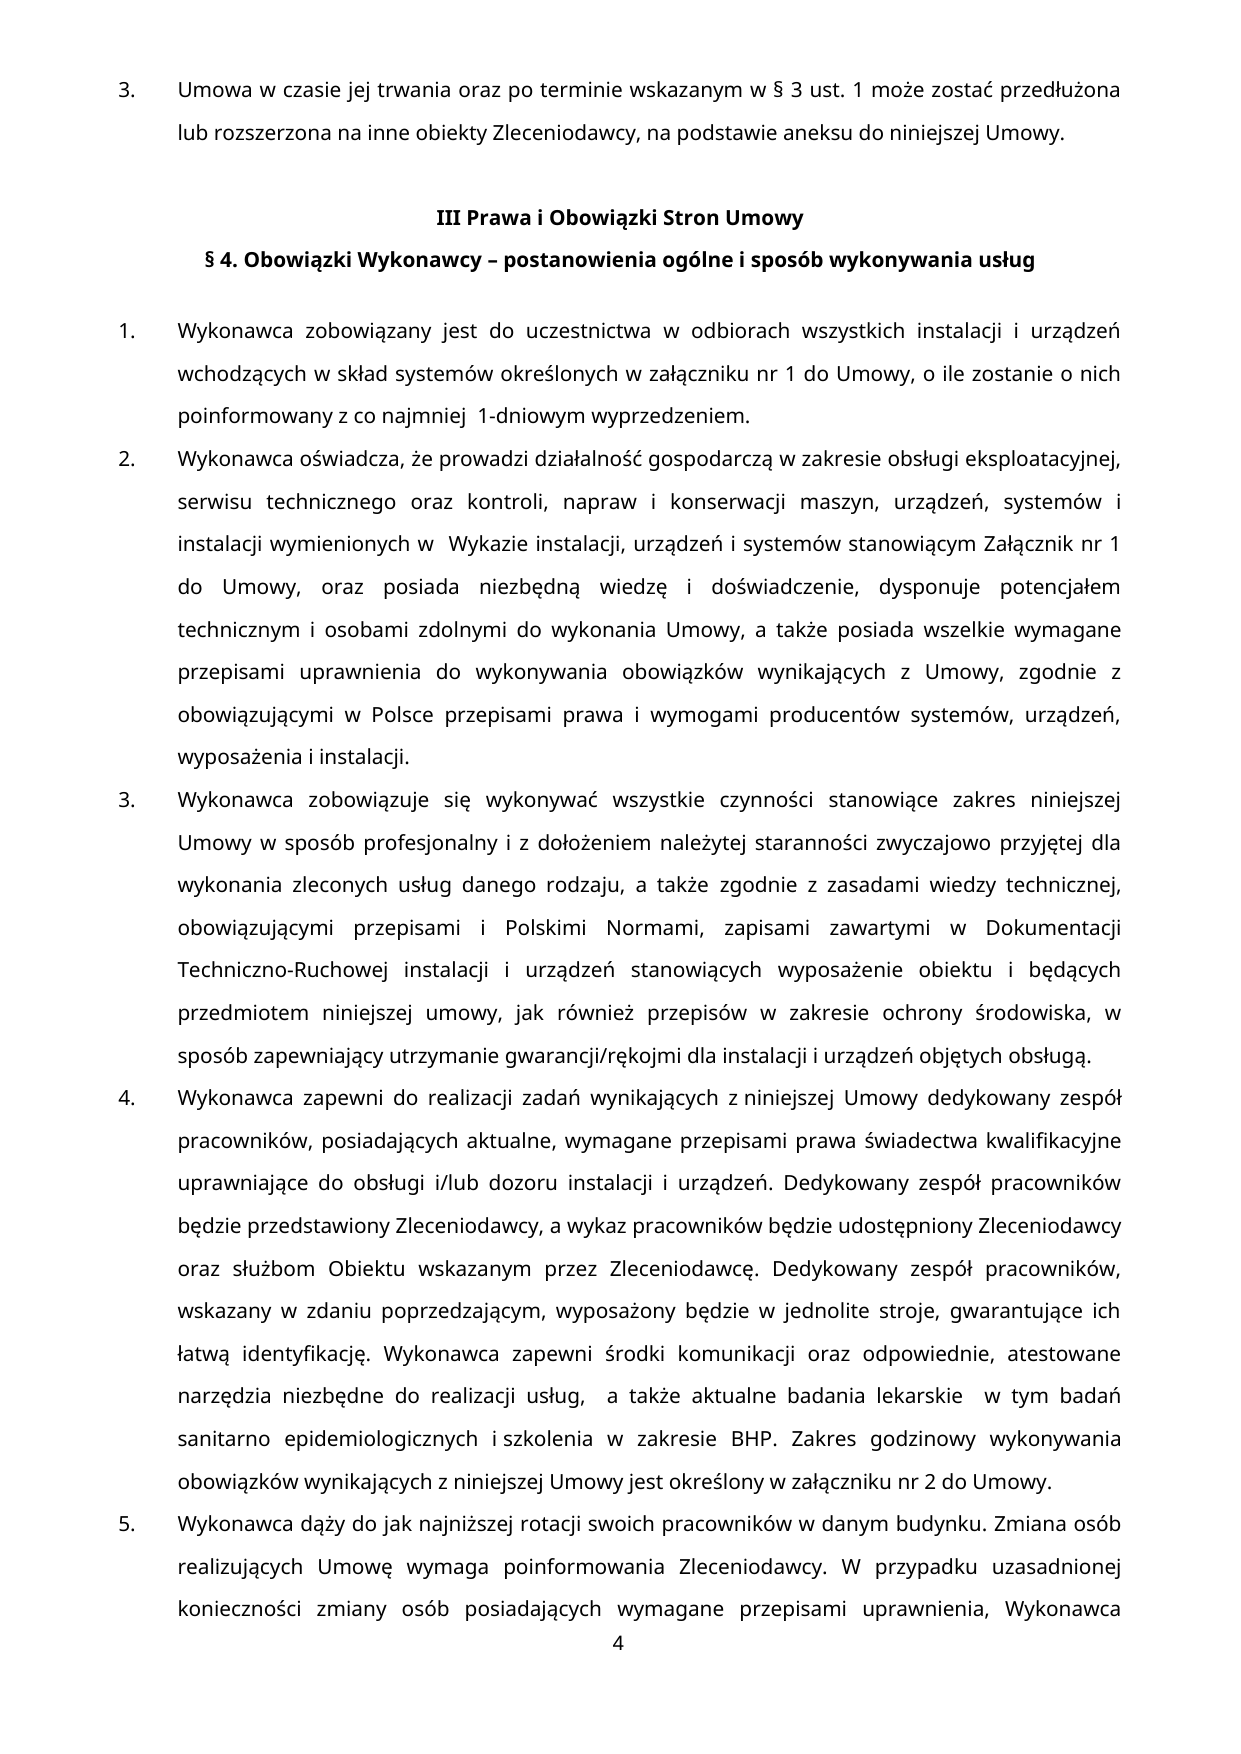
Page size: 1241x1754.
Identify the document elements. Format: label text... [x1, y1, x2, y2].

list Wykonawca zobowiązany jest do uczestnictwa w odbiorach wszystkich instalacji i urządzeń wchodzących w skład systemów określonych w załączniku nr 1 do Umowy, o ile zostanie o nich poinformowany z co najmniej 1-dniowym wyprzedzeniem. [118, 316, 1122, 430]
text III Prawa i Obowiązki Stron Umowy [118, 203, 1122, 231]
list Wykonawca zapewni do realizacji zadań wynikających z niniejszej Umowy dedykowany zespół pracowników, posiadających aktualne, wymagane przepisami prawa świadectwa kwalifikacyjne uprawniające do obsługi i/lub dozoru instalacji i urządzeń. Dedykowany zespół pracowników będzie przedstawiony Zleceniodawcy, a wykaz pracowników będzie udostępniony Zleceniodawcy oraz służbom Obiektu wskazanym przez Zleceniodawcę. Dedykowany zespół pracowników, wskazany w zdaniu poprzedzającym, wyposażony będzie w jednolite stroje, gwarantujące ich łatwą identyfikację. Wykonawca zapewni środki komunikacji oraz odpowiednie, atestowane narzędzia niezbędne do realizacji usług, a także aktualne badania lekarskie w tym badań sanitarno epidemiologicznych i szkolenia w zakresie BHP. Zakres godzinowy wykonywania obowiązków wynikających z niniejszej Umowy jest określony w załączniku nr 2 do Umowy. [118, 1083, 1122, 1495]
list Wykonawca zobowiązuje się wykonywać wszystkie czynności stanowiące zakres niniejszej Umowy w sposób profesjonalny i z dołożeniem należytej staranności zwyczajowo przyjętej dla wykonania zleconych usług danego rodzaju, a także zgodnie z zasadami wiedzy technicznej, obowiązującymi przepisami i Polskimi Normami, zapisami zawartymi w Dokumentacji Techniczno-Ruchowej instalacji i urządzeń stanowiących wyposażenie obiektu i będących przedmiotem niniejszej umowy, jak również przepisów w zakresie ochrony środowiska, w sposób zapewniający utrzymanie gwarancji/rękojmi dla instalacji i urządzeń objętych obsługą. [118, 785, 1122, 1069]
list Wykonawca oświadcza, że prowadzi działalność gospodarczą w zakresie obsługi eksploatacyjnej, serwisu technicznego oraz kontroli, napraw i konserwacji maszyn, urządzeń, systemów i instalacji wymienionych w Wykazie instalacji, urządzeń i systemów stanowiącym Załącznik nr 1 do Umowy, oraz posiada niezbędną wiedzę i doświadczenie, dysponuje potencjałem technicznym i osobami zdolnymi do wykonania Umowy, a także posiada wszelkie wymagane przepisami uprawnienia do wykonywania obowiązków wynikających z Umowy, zgodnie z obowiązującymi w Polsce przepisami prawa i wymogami producentów systemów, urządzeń, wyposażenia i instalacji. [118, 444, 1122, 771]
subtitle § 4. Obowiązki Wykonawcy – postanowienia ogólne i sposób wykonywania usług [118, 245, 1122, 274]
list Umowa w czasie jej trwania oraz po terminie wskazanym w § 3 ust. 1 może zostać przedłużona lub rozszerzona na inne obiekty Zleceniodawcy, na podstawie aneksu do niniejszej Umowy. [118, 75, 1122, 146]
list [118, 1509, 1122, 1623]
